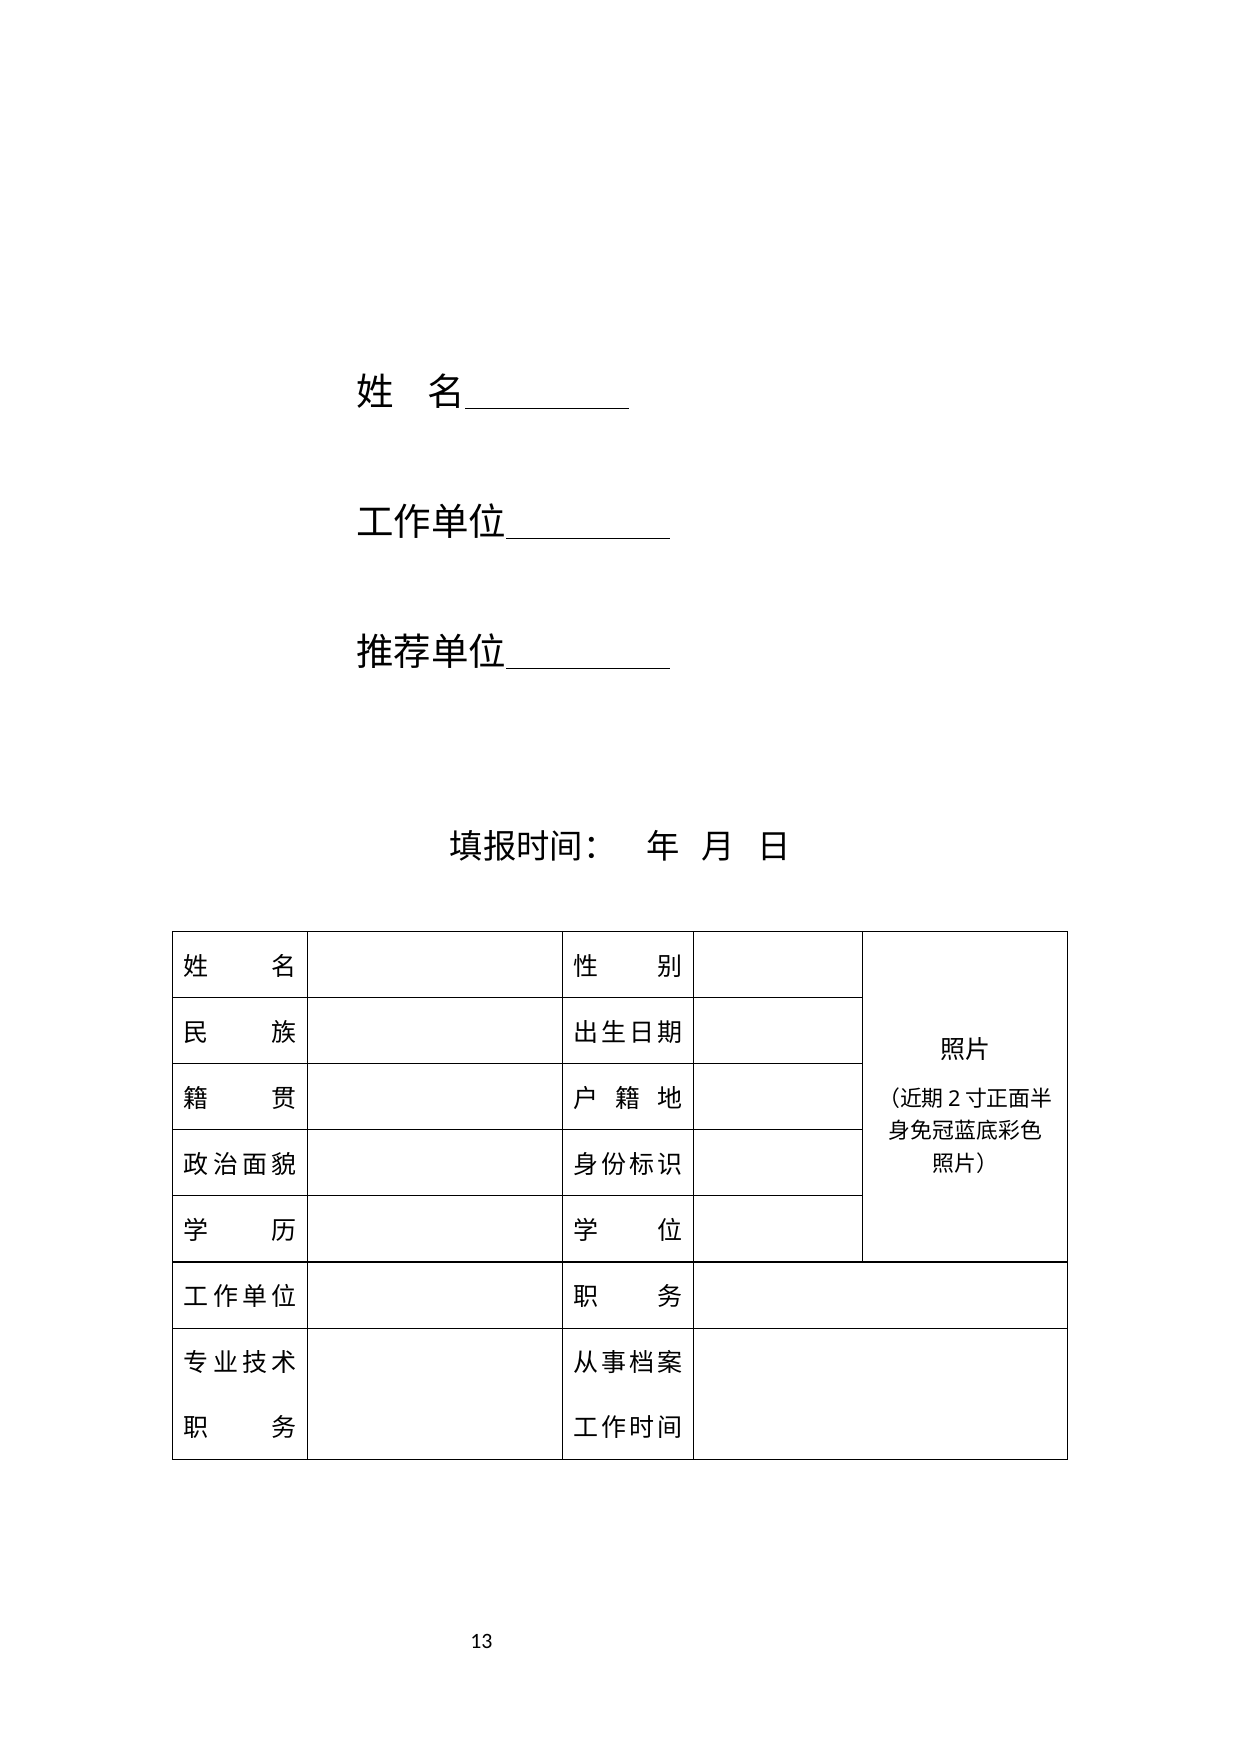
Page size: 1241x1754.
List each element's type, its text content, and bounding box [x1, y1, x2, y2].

table_cell 专业技术 职务 [173, 1329, 307, 1458]
table_header 性别 [563, 932, 693, 997]
table_cell 民族 [173, 998, 307, 1063]
table_cell 身份标识 [563, 1130, 693, 1195]
table_cell [694, 1064, 862, 1129]
text 姓 名 [187, 357, 1053, 422]
table_header 姓名 [173, 932, 307, 997]
table_cell [308, 1329, 562, 1458]
table_cell [308, 1130, 562, 1195]
table_cell 户籍地 [563, 1064, 693, 1129]
table_cell [308, 1196, 562, 1261]
table_cell [694, 1196, 862, 1261]
table_header 照片 （近期2寸正面半 身免冠蓝底彩色 照片） [863, 932, 1067, 1261]
table_cell [308, 1263, 562, 1327]
table_cell 学位 [563, 1196, 693, 1261]
text 工作单位 [187, 487, 1053, 552]
table_cell 学历 [173, 1196, 307, 1261]
table_cell [308, 1064, 562, 1129]
table_cell [308, 998, 562, 1063]
table_cell 籍贯 [173, 1064, 307, 1129]
table_cell 从事档案工作时间 [563, 1329, 693, 1458]
text 填报时间： 年 月 日 [187, 812, 1053, 877]
table_cell 职务 [563, 1263, 693, 1327]
table_cell 政治面貌 [173, 1130, 307, 1195]
table_cell [694, 1263, 1067, 1327]
table_header [694, 932, 862, 997]
text 推荐单位 [187, 617, 1053, 682]
table_header [308, 932, 562, 997]
table_cell [694, 1130, 862, 1195]
table_cell 工作单位 [173, 1263, 307, 1327]
table_cell [694, 998, 862, 1063]
table_cell [694, 1329, 1067, 1458]
table_cell 出生日期 [563, 998, 693, 1063]
